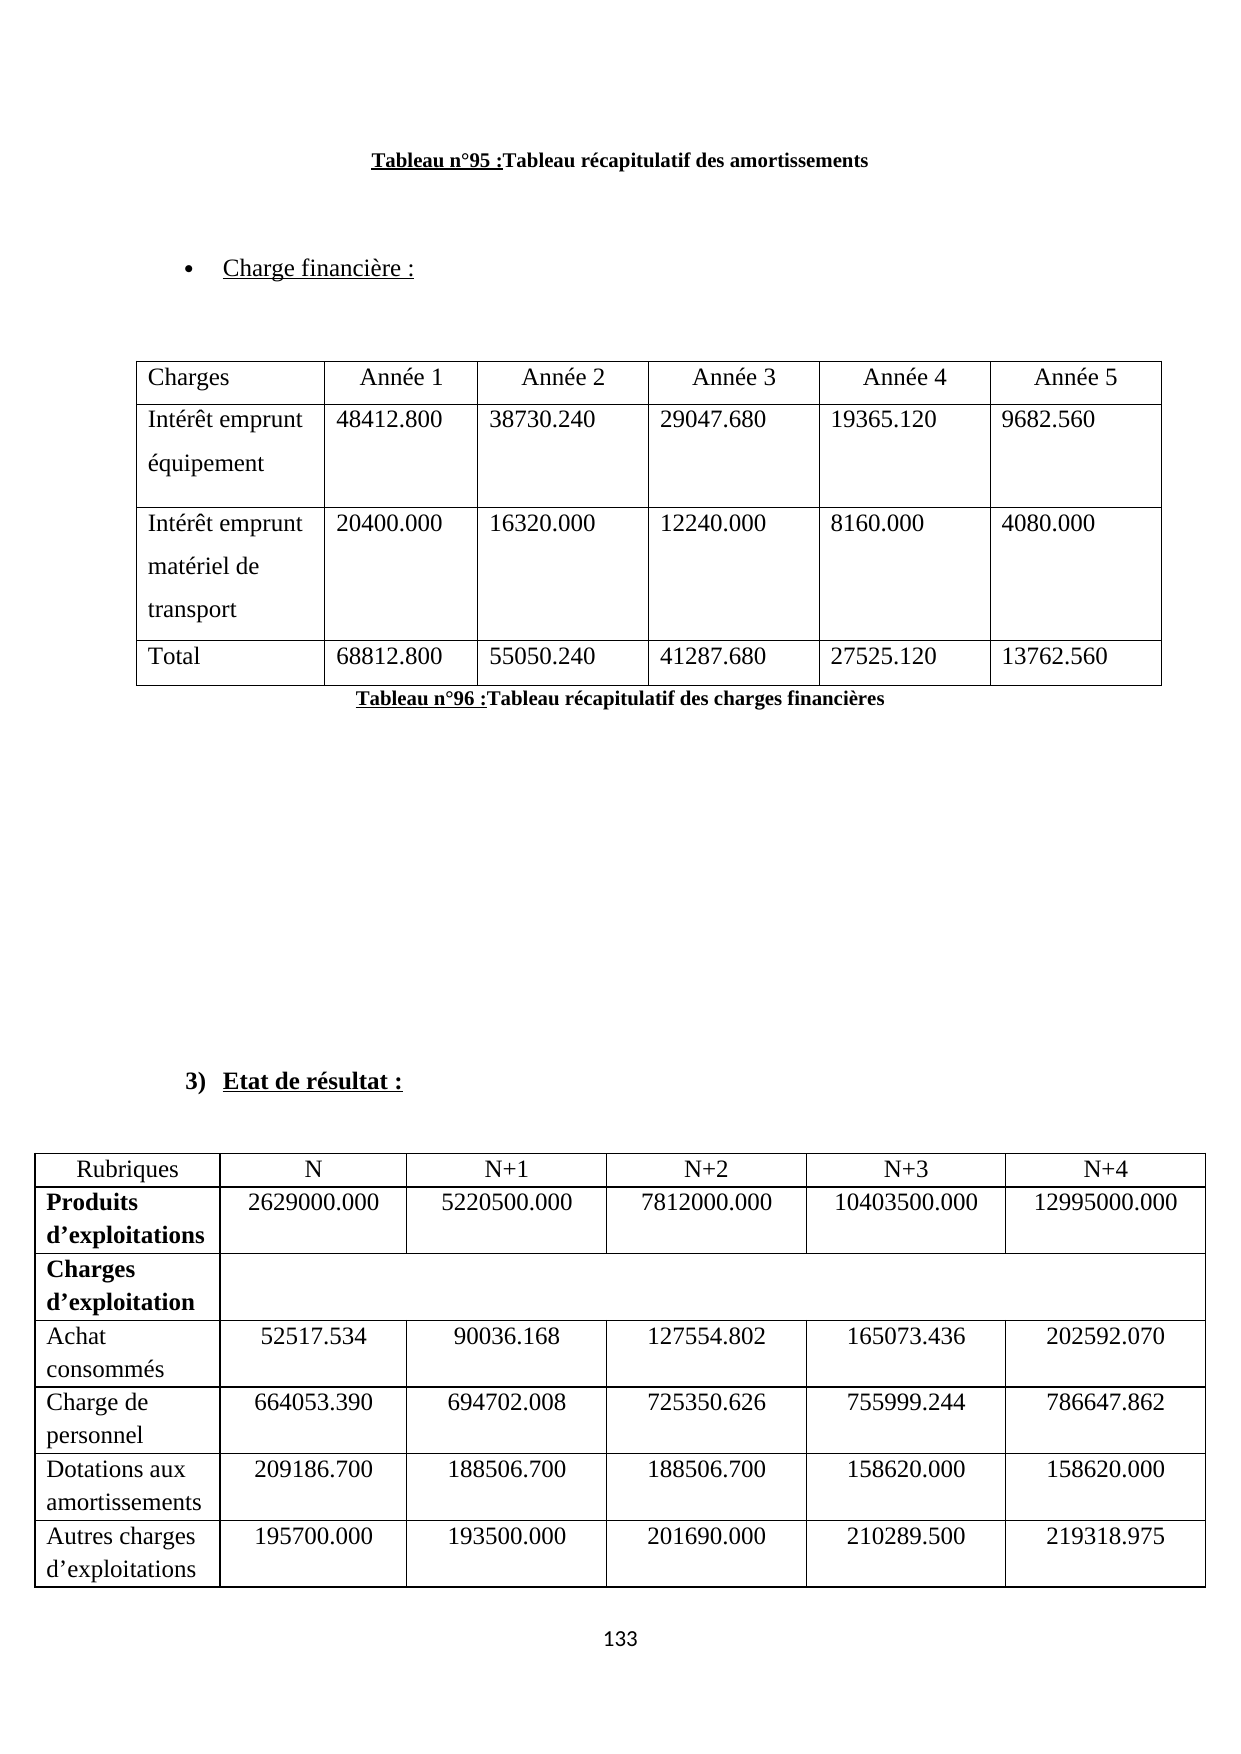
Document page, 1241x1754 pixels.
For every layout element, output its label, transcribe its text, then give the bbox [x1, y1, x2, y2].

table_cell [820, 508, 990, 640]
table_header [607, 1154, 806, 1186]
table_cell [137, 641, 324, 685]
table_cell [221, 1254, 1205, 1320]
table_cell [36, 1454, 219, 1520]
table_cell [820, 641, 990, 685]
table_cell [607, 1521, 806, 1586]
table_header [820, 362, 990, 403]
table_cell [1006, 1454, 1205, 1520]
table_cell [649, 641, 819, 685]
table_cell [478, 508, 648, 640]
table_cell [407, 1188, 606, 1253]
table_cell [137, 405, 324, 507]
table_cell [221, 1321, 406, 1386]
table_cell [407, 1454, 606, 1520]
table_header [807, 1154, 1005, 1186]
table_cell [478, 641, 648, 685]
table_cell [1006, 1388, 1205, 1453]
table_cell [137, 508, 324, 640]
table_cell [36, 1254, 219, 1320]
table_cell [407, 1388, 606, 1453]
text Tableau n°96 :Tableau récapitulatif des charges financières [148, 686, 1093, 710]
text Tableau n°95 :Tableau récapitulatif des amortissements [148, 148, 1093, 172]
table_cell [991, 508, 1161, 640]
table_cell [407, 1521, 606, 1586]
list Charge financière : [185, 253, 1093, 282]
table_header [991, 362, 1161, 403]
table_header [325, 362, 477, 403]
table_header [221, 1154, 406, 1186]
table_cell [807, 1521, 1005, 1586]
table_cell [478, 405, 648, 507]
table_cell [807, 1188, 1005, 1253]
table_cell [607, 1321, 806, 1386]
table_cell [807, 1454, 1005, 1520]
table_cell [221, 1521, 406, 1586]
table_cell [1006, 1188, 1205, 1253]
text Etat de résultat : [185, 1066, 1093, 1094]
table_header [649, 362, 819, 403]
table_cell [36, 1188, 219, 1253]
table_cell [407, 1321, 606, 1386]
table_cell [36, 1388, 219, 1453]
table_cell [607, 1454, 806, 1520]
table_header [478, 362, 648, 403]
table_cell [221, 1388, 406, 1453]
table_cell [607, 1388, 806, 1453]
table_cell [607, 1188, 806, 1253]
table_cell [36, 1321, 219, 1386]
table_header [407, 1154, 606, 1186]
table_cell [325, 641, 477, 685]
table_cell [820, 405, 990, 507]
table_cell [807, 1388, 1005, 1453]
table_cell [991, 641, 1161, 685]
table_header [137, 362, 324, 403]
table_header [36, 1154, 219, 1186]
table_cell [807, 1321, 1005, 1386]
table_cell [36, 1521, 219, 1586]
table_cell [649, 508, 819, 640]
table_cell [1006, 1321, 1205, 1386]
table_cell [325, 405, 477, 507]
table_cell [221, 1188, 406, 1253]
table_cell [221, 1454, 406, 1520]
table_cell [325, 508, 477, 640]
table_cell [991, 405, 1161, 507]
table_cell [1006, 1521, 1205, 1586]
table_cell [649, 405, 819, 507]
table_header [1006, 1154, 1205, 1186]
